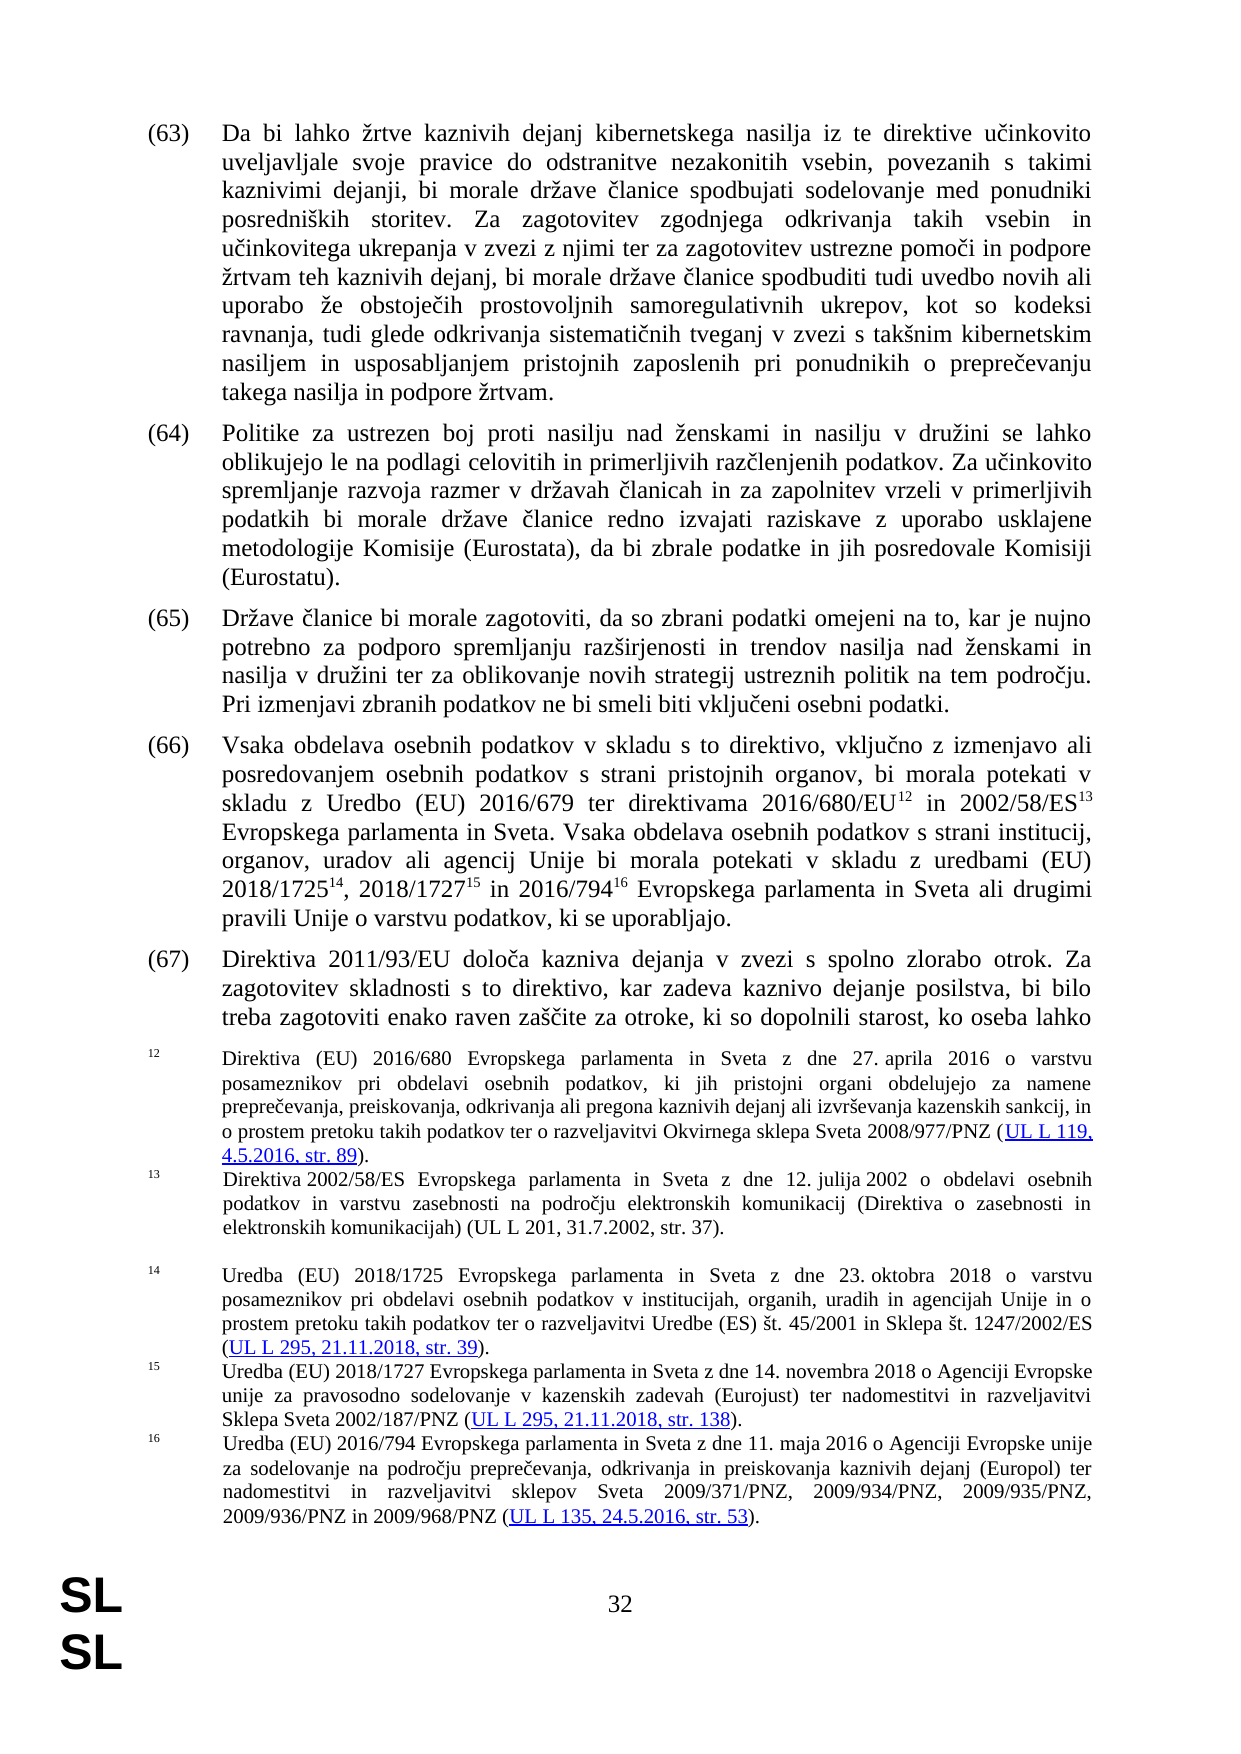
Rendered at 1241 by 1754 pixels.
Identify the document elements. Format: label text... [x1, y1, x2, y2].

text (64) Politike za ustrezen boj proti nasilju nad ženskami in nasilju v družini se lahko oblikujejo le na podlagi celovitih in primerljivih razčlenjenih podatkov. Za učinkovito spremljanje razvoja razmer v državah članicah in za zapolnitev vrzeli v primerljivih podatkih bi morale države članice redno izvajati raziskave z uporabo usklajene metodologije Komisije (Eurostata), da bi zbrale podatke in jih posredovale Komisiji (Eurostatu). [148, 418, 1092, 591]
text (65) Države članice bi morale zagotoviti, da so zbrani podatki omejeni na to, kar je nujno potrebno za podporo spremljanju razširjenosti in trendov nasilja nad ženskami in nasilja v družini ter za oblikovanje novih strategij ustreznih politik na tem področju. Pri izmenjavi zbranih podatkov ne bi smeli biti vključeni osebni podatki. [148, 603, 1092, 718]
text (63) Da bi lahko žrtve kaznivih dejanj kibernetskega nasilja iz te direktive učinkovito uveljavljale svoje pravice do odstranitve nezakonitih vsebin, povezanih s takimi kaznivimi dejanji, bi morale države članice spodbujati sodelovanje med ponudniki posredniških storitev. Za zagotovitev zgodnjega odkrivanja takih vsebin in učinkovitega ukrepanja v zvezi z njimi ter za zagotovitev ustrezne pomoči in podpore žrtvam teh kaznivih dejanj, bi morale države članice spodbuditi tudi uvedbo novih ali uporabo že obstoječih prostovoljnih samoregulativnih ukrepov, kot so kodeksi ravnanja, tudi glede odkrivanja sistematičnih tveganj v zvezi s takšnim kibernetskim nasiljem in usposabljanjem pristojnih zaposlenih pri ponudnikih o preprečevanju takega nasilja in podpore žrtvam. [148, 118, 1092, 406]
text (67) Direktiva 2011/93/EU določa kazniva dejanja v zvezi s spolno zlorabo otrok. Za zagotovitev skladnosti s to direktivo, kar zadeva kaznivo dejanje posilstva, bi bilo treba zagotoviti enako raven zaščite za otroke, ki so dopolnili starost, ko oseba lahko privoli v spolnost, in opredeliti posebno kaznivo dejanje v zvezi z otroki, mlajšimi od starosti, ko oseba lahko privoli v spolnost. Direktivo 2011/93/EU bi bilo zato treba ustrezno spremeniti. [148, 944, 1092, 1031]
text (66) Vsaka obdelava osebnih podatkov v skladu s to direktivo, vključno z izmenjavo ali posredovanjem osebnih podatkov s strani pristojnih organov, bi morala potekati v skladu z Uredbo (EU) 2016/679 ter direktivama 2016/680/EU in 2002/58/ES Evropskega parlamenta in Sveta. Vsaka obdelava osebnih podatkov s strani institucij, organov, uradov ali agencij Unije bi morala potekati v skladu z uredbami (EU) 2018/1725, 2018/1727 in 2016/794 Evropskega parlamenta in Sveta ali drugimi pravili Unije o varstvu podatkov, ki se uporabljajo. [148, 731, 1092, 932]
